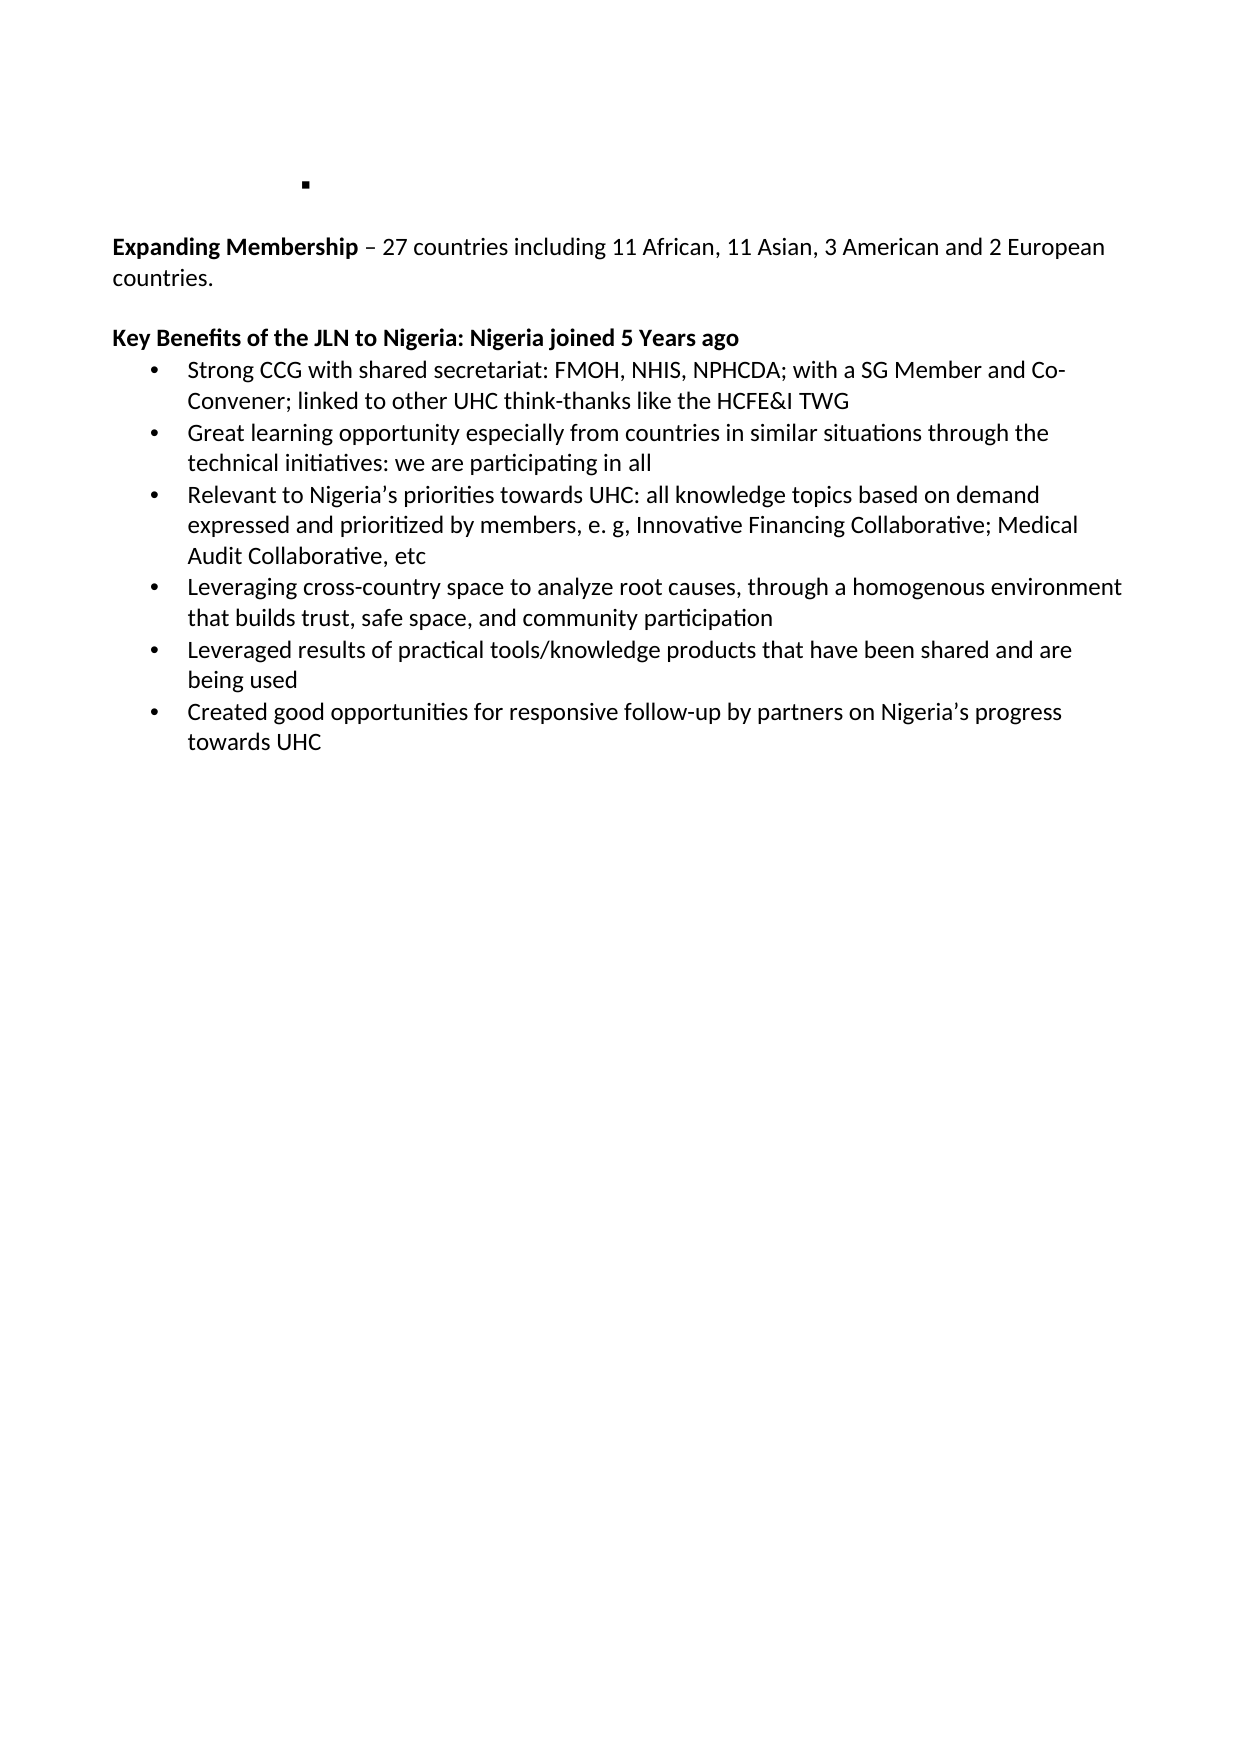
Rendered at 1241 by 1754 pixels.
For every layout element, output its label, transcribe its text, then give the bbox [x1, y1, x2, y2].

list Leveraging cross-country space to analyze root causes, through a homogenous environment that builds trust, safe space, and community participation [150, 572, 1123, 633]
text Expanding Membership – 27 countries including 11 African, 11 Asian, 3 American and 2 European countries. [112, 231, 1108, 292]
list Leveraged results of practical tools/knowledge products that have been shared and are being used [150, 634, 1074, 695]
list Strong CCG with shared secretariat: FMOH, NHIS, NPHCDA; with a SG Member and Co- Convener; linked to other UHC think-thanks like the HCFE&I TWG [150, 354, 1067, 416]
list Relevant to Nigeria’s priorities towards UHC: all knowledge topics based on demand expressed and prioritized by members, e. g, Innovative Financing Collaborative; Medical Audit Collaborative, etc [150, 479, 1080, 570]
list Created good opportunities for responsive follow-up by partners on Nigeria’s progress towards UHC [150, 696, 1064, 757]
subtitle Key Benefits of the JLN to Nigeria: Nigeria joined 5 Years ago [112, 323, 1136, 353]
list Great learning opportunity especially from countries in similar situations through the technical initiatives: we are participating in all [150, 417, 1050, 478]
